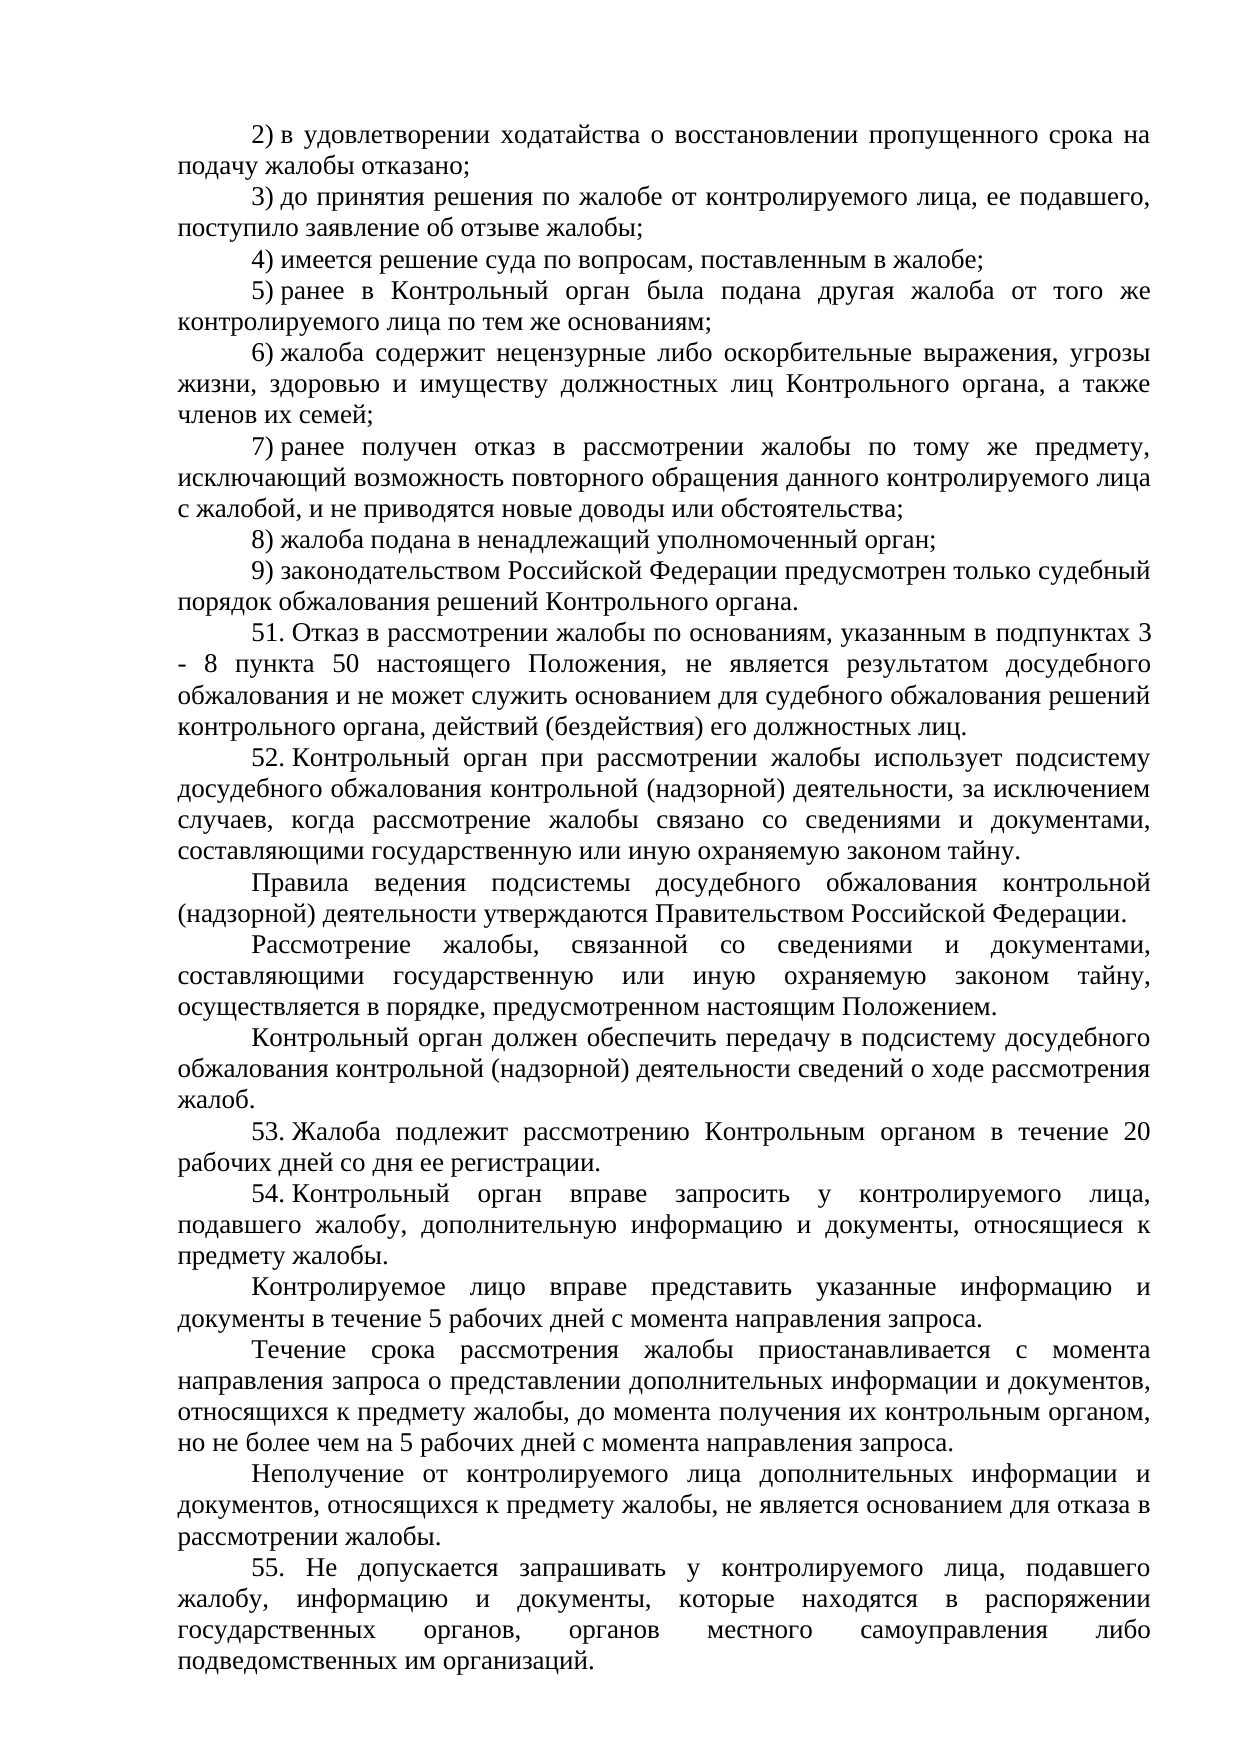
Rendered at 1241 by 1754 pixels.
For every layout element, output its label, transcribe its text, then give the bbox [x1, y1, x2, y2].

text 9) законодательством Российской Федерации предусмотрен только судебный порядок обжалования решений Контрольного органа. [177, 554, 1152, 616]
text Контрольный орган должен обеспечить передачу в подсистему досудебного обжалования контрольной (надзорной) деятельности сведений о ходе рассмотрения жалоб. [177, 1021, 1152, 1115]
text 55. Не допускается запрашивать у контролируемого лица, подавшего жалобу, информацию и документы, которые находятся в распоряжении государственных органов, органов местного самоуправления либо подведомственных им организаций. [177, 1551, 1152, 1675]
text 54. Контрольный орган вправе запросить у контролируемого лица, подавшего жалобу, дополнительную информацию и документы, относящиеся к предмету жалобы. [177, 1177, 1152, 1271]
text 8) жалоба подана в ненадлежащий уполномоченный орган; [177, 523, 1152, 554]
text 53. Жалоба подлежит рассмотрению Контрольным органом в течение 20 рабочих дней со дня ее регистрации. [177, 1115, 1152, 1177]
text Контролируемое лицо вправе представить указанные информацию и документы в течение 5 рабочих дней с момента направления запроса. [177, 1271, 1152, 1333]
text Течение срока рассмотрения жалобы приостанавливается с момента направления запроса о представлении дополнительных информации и документов, относящихся к предмету жалобы, до момента получения их контрольным органом, но не более чем на 5 рабочих дней с момента направления запроса. [177, 1333, 1152, 1457]
text Правила ведения подсистемы досудебного обжалования контрольной (надзорной) деятельности утверждаются Правительством Российской Федерации. [177, 866, 1152, 928]
text 5) ранее в Контрольный орган была подана другая жалоба от того же контролируемого лица по тем же основаниям; [177, 274, 1152, 336]
text Неполучение от контролируемого лица дополнительных информации и документов, относящихся к предмету жалобы, не является основанием для отказа в рассмотрении жалобы. [177, 1457, 1152, 1551]
text Рассмотрение жалобы, связанной со сведениями и документами, составляющими государственную или иную охраняемую законом тайну, осуществляется в порядке, предусмотренном настоящим Положением. [177, 928, 1152, 1021]
text 52. Контрольный орган при рассмотрении жалобы использует подсистему досудебного обжалования контрольной (надзорной) деятельности, за исключением случаев, когда рассмотрение жалобы связано со сведениями и документами, составляющими государственную или иную охраняемую законом тайну. [177, 741, 1152, 866]
text 2) в удовлетворении ходатайства о восстановлении пропущенного срока на подачу жалобы отказано; [177, 118, 1152, 180]
text 4) имеется решение суда по вопросам, поставленным в жалобе; [177, 243, 1152, 274]
text 7) ранее получен отказ в рассмотрении жалобы по тому же предмету, исключающий возможность повторного обращения данного контролируемого лица с жалобой, и не приводятся новые доводы или обстоятельства; [177, 429, 1152, 523]
text 6) жалоба содержит нецензурные либо оскорбительные выражения, угрозы жизни, здоровью и имуществу должностных лиц Контрольного органа, а также членов их семей; [177, 336, 1152, 429]
text 51. Отказ в рассмотрении жалобы по основаниям, указанным в подпунктах 3 - 8 пункта 50 настоящего Положения, не является результатом досудебного обжалования и не может служить основанием для судебного обжалования решений контрольного органа, действий (бездействия) его должностных лиц. [177, 616, 1152, 741]
text 3) до принятия решения по жалобе от контролируемого лица, ее подавшего, поступило заявление об отзыве жалобы; [177, 180, 1152, 243]
